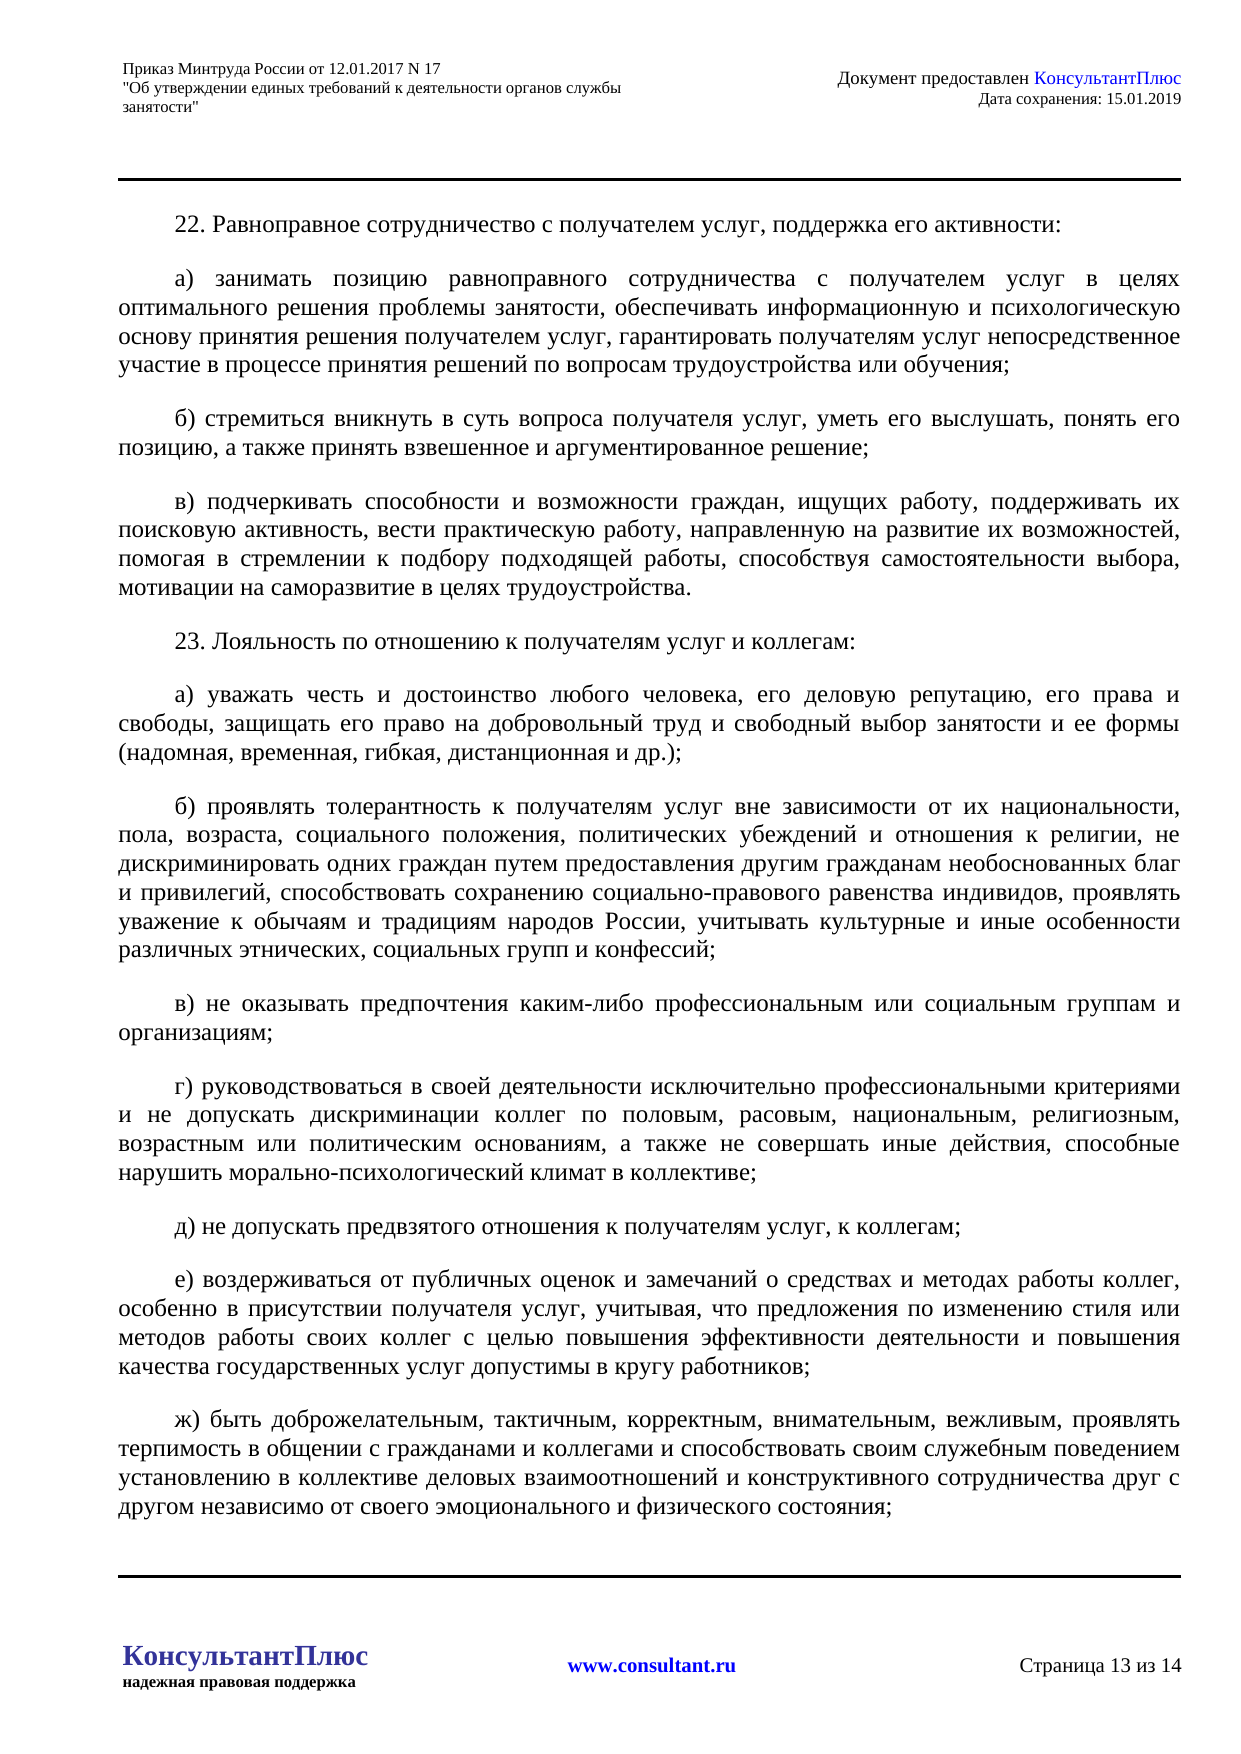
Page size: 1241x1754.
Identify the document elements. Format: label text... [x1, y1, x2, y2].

text е) воздерживаться от публичных оценок и замечаний о средствах и методах работы коллег, особенно в присутствии получателя услуг, учитывая, что предложения по изменению стиля или методов работы своих коллег с целью повышения эффективности деятельности и повышения качества государственных услуг допустимы в кругу работников; [118, 1264, 1181, 1379]
text 23. Лояльность по отношению к получателям услуг и коллегам: [118, 626, 1181, 654]
text ж) быть доброжелательным, тактичным, корректным, внимательным, вежливым, проявлять терпимость в общении с гражданами и коллегами и способствовать своим служебным поведением установлению в коллективе деловых взаимоотношений и конструктивного сотрудничества друг с другом независимо от своего эмоционального и физического состояния; [118, 1404, 1181, 1519]
text б) стремиться вникнуть в суть вопроса получателя услуг, уметь его выслушать, понять его позицию, а также принять взвешенное и аргументированное решение; [118, 403, 1181, 461]
text в) не оказывать предпочтения каким-либо профессиональным или социальным группам и организациям; [118, 988, 1181, 1046]
text д) не допускать предвзятого отношения к получателям услуг, к коллегам; [118, 1211, 1181, 1239]
text а) занимать позицию равноправного сотрудничества с получателем услуг в целях оптимального решения проблемы занятости, обеспечивать информационную и психологическую основу принятия решения получателем услуг, гарантировать получателям услуг непосредственное участие в процессе принятия решений по вопросам трудоустройства или обучения; [118, 263, 1181, 378]
text в) подчеркивать способности и возможности граждан, ищущих работу, поддерживать их поисковую активность, вести практическую работу, направленную на развитие их возможностей, помогая в стремлении к подбору подходящей работы, способствуя самостоятельности выбора, мотивации на саморазвитие в целях трудоустройства. [118, 486, 1181, 601]
text а) уважать честь и достоинство любого человека, его деловую репутацию, его права и свободы, защищать его право на добровольный труд и свободный выбор занятости и ее формы (надомная, временная, гибкая, дистанционная и др.); [118, 679, 1181, 766]
text 22. Равноправное сотрудничество с получателем услуг, поддержка его активности: [118, 209, 1181, 238]
text б) проявлять толерантность к получателям услуг вне зависимости от их национальности, пола, возраста, социального положения, политических убеждений и отношения к религии, не дискриминировать одних граждан путем предоставления другим гражданам необоснованных благ и привилегий, способствовать сохранению социально-правового равенства индивидов, проявлять уважение к обычаям и традициям народов России, учитывать культурные и иные особенности различных этнических, социальных групп и конфессий; [118, 791, 1181, 963]
text г) руководствоваться в своей деятельности исключительно профессиональными критериями и не допускать дискриминации коллег по половым, расовым, национальным, религиозным, возрастным или политическим основаниям, а также не совершать иные действия, способные нарушить морально-психологический климат в коллективе; [118, 1071, 1181, 1186]
